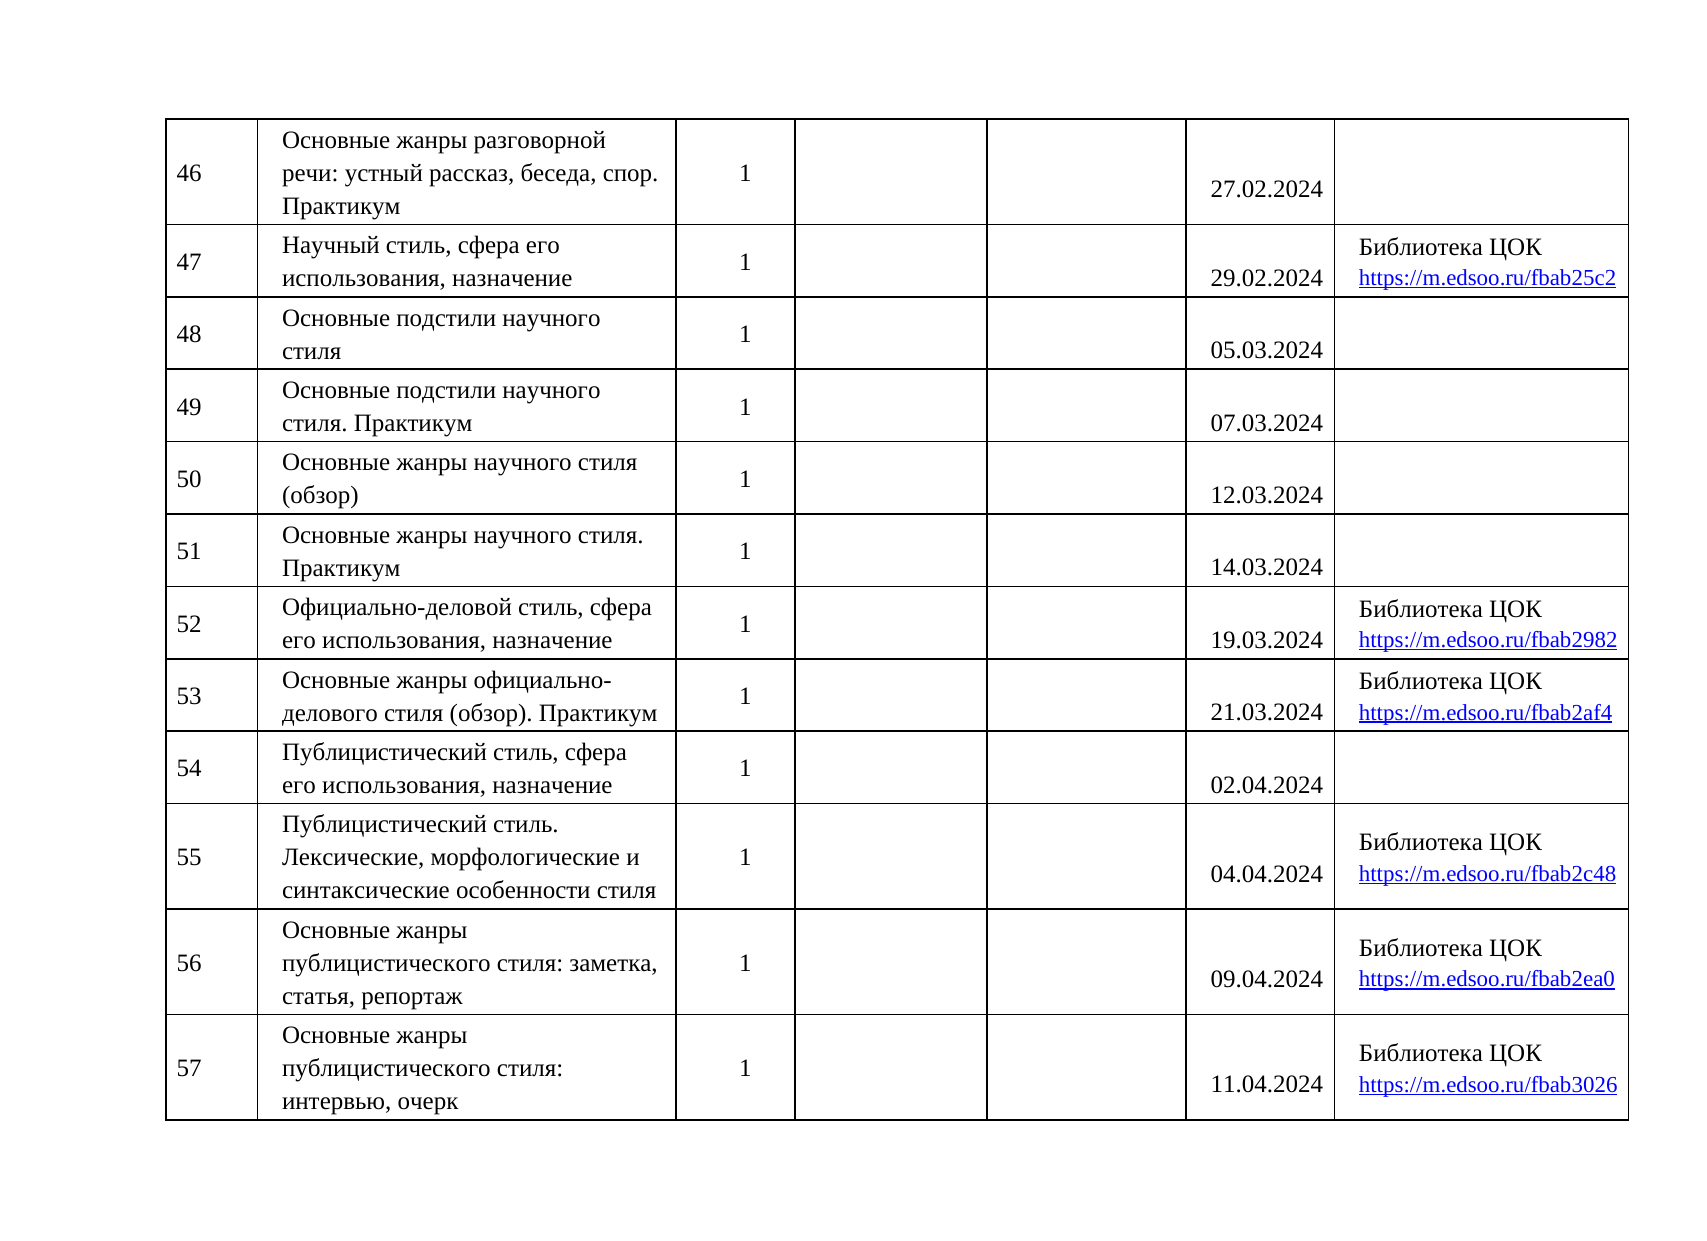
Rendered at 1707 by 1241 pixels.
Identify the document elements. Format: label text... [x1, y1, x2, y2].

table_cell 07.03.2024 [1187, 370, 1334, 441]
table_cell Библиотека ЦОК https://m.edsoo.ru/fbab2c48 [1335, 804, 1628, 908]
table_cell Основные жанры официально-делового стиля (обзор). Практикум [258, 660, 675, 730]
table_cell Библиотека ЦОК https://m.edsoo.ru/fbab2af4 [1335, 660, 1628, 730]
table_cell 1 [677, 370, 794, 441]
table_cell 49 [167, 370, 257, 441]
table_cell 1 [677, 298, 794, 368]
table_cell [1335, 515, 1628, 586]
table_cell 1 [677, 804, 794, 908]
table_cell 51 [167, 515, 257, 586]
table_cell [1335, 442, 1628, 513]
table_cell [796, 120, 986, 223]
table_cell 52 [167, 587, 257, 658]
table_cell [796, 660, 986, 730]
table_cell 04.04.2024 [1187, 804, 1334, 908]
table_cell Основные жанры публицистического стиля: заметка, статья, репортаж [258, 910, 675, 1013]
table_cell 27.02.2024 [1187, 120, 1334, 223]
table_cell Официально-деловой стиль, сфера его использования, назначение [258, 587, 675, 658]
table_cell 1 [677, 120, 794, 223]
table_cell Библиотека ЦОК https://m.edsoo.ru/fbab2982 [1335, 587, 1628, 658]
table_cell 05.03.2024 [1187, 298, 1334, 368]
table_cell [796, 442, 986, 513]
table_cell 47 [167, 225, 257, 296]
table_cell [988, 732, 1185, 803]
table_cell Публицистический стиль, сфера его использования, назначение [258, 732, 675, 803]
table_cell [1335, 298, 1628, 368]
table_cell [796, 225, 986, 296]
table_cell 1 [677, 732, 794, 803]
table_cell 02.04.2024 [1187, 732, 1334, 803]
table_cell Научный стиль, сфера его использования, назначение [258, 225, 675, 296]
table_cell 1 [677, 1015, 794, 1119]
table_cell 54 [167, 732, 257, 803]
table_cell [796, 515, 986, 586]
table_cell [796, 1015, 986, 1119]
table_cell [796, 298, 986, 368]
table_cell [1335, 732, 1628, 803]
table_cell [988, 225, 1185, 296]
table_cell [988, 120, 1185, 223]
table_cell 46 [167, 120, 257, 223]
table_cell [988, 298, 1185, 368]
table_cell 53 [167, 660, 257, 730]
table_cell Основные жанры публицистического стиля: интервью, очерк [258, 1015, 675, 1119]
table_cell Публицистический стиль. Лексические, морфологические и синтаксические особенности стиля [258, 804, 675, 908]
table_cell [1335, 370, 1628, 441]
table_cell Основные жанры научного стиля (обзор) [258, 442, 675, 513]
table_cell [1335, 120, 1628, 223]
table_cell 50 [167, 442, 257, 513]
table_cell Библиотека ЦОК https://m.edsoo.ru/fbab3026 [1335, 1015, 1628, 1119]
table_cell [988, 910, 1185, 1013]
table_cell 1 [677, 587, 794, 658]
table_cell 09.04.2024 [1187, 910, 1334, 1013]
table_cell [796, 587, 986, 658]
table_cell 29.02.2024 [1187, 225, 1334, 296]
table_cell 1 [677, 910, 794, 1013]
table_cell 19.03.2024 [1187, 587, 1334, 658]
table_cell 57 [167, 1015, 257, 1119]
table_cell [988, 587, 1185, 658]
table_cell 56 [167, 910, 257, 1013]
table_cell Основные жанры научного стиля. Практикум [258, 515, 675, 586]
table_cell 1 [677, 225, 794, 296]
table_cell Основные подстили научного стиля [258, 298, 675, 368]
table_cell 55 [167, 804, 257, 908]
table_cell Основные жанры разговорной речи: устный рассказ, беседа, спор. Практикум [258, 120, 675, 223]
table_cell 1 [677, 660, 794, 730]
table_cell Библиотека ЦОК https://m.edsoo.ru/fbab25c2 [1335, 225, 1628, 296]
table_cell Библиотека ЦОК https://m.edsoo.ru/fbab2ea0 [1335, 910, 1628, 1013]
table_cell 14.03.2024 [1187, 515, 1334, 586]
table_cell [988, 370, 1185, 441]
table_cell [988, 660, 1185, 730]
table_cell 11.04.2024 [1187, 1015, 1334, 1119]
table_cell 1 [677, 515, 794, 586]
table_cell [988, 442, 1185, 513]
table_cell Основные подстили научного стиля. Практикум [258, 370, 675, 441]
table_cell 21.03.2024 [1187, 660, 1334, 730]
table_cell [796, 804, 986, 908]
table_cell [988, 515, 1185, 586]
table_cell 1 [677, 442, 794, 513]
table_cell [988, 804, 1185, 908]
table_cell [796, 370, 986, 441]
table_cell 48 [167, 298, 257, 368]
table_cell 12.03.2024 [1187, 442, 1334, 513]
table_cell [796, 732, 986, 803]
table_cell [988, 1015, 1185, 1119]
table_cell [796, 910, 986, 1013]
